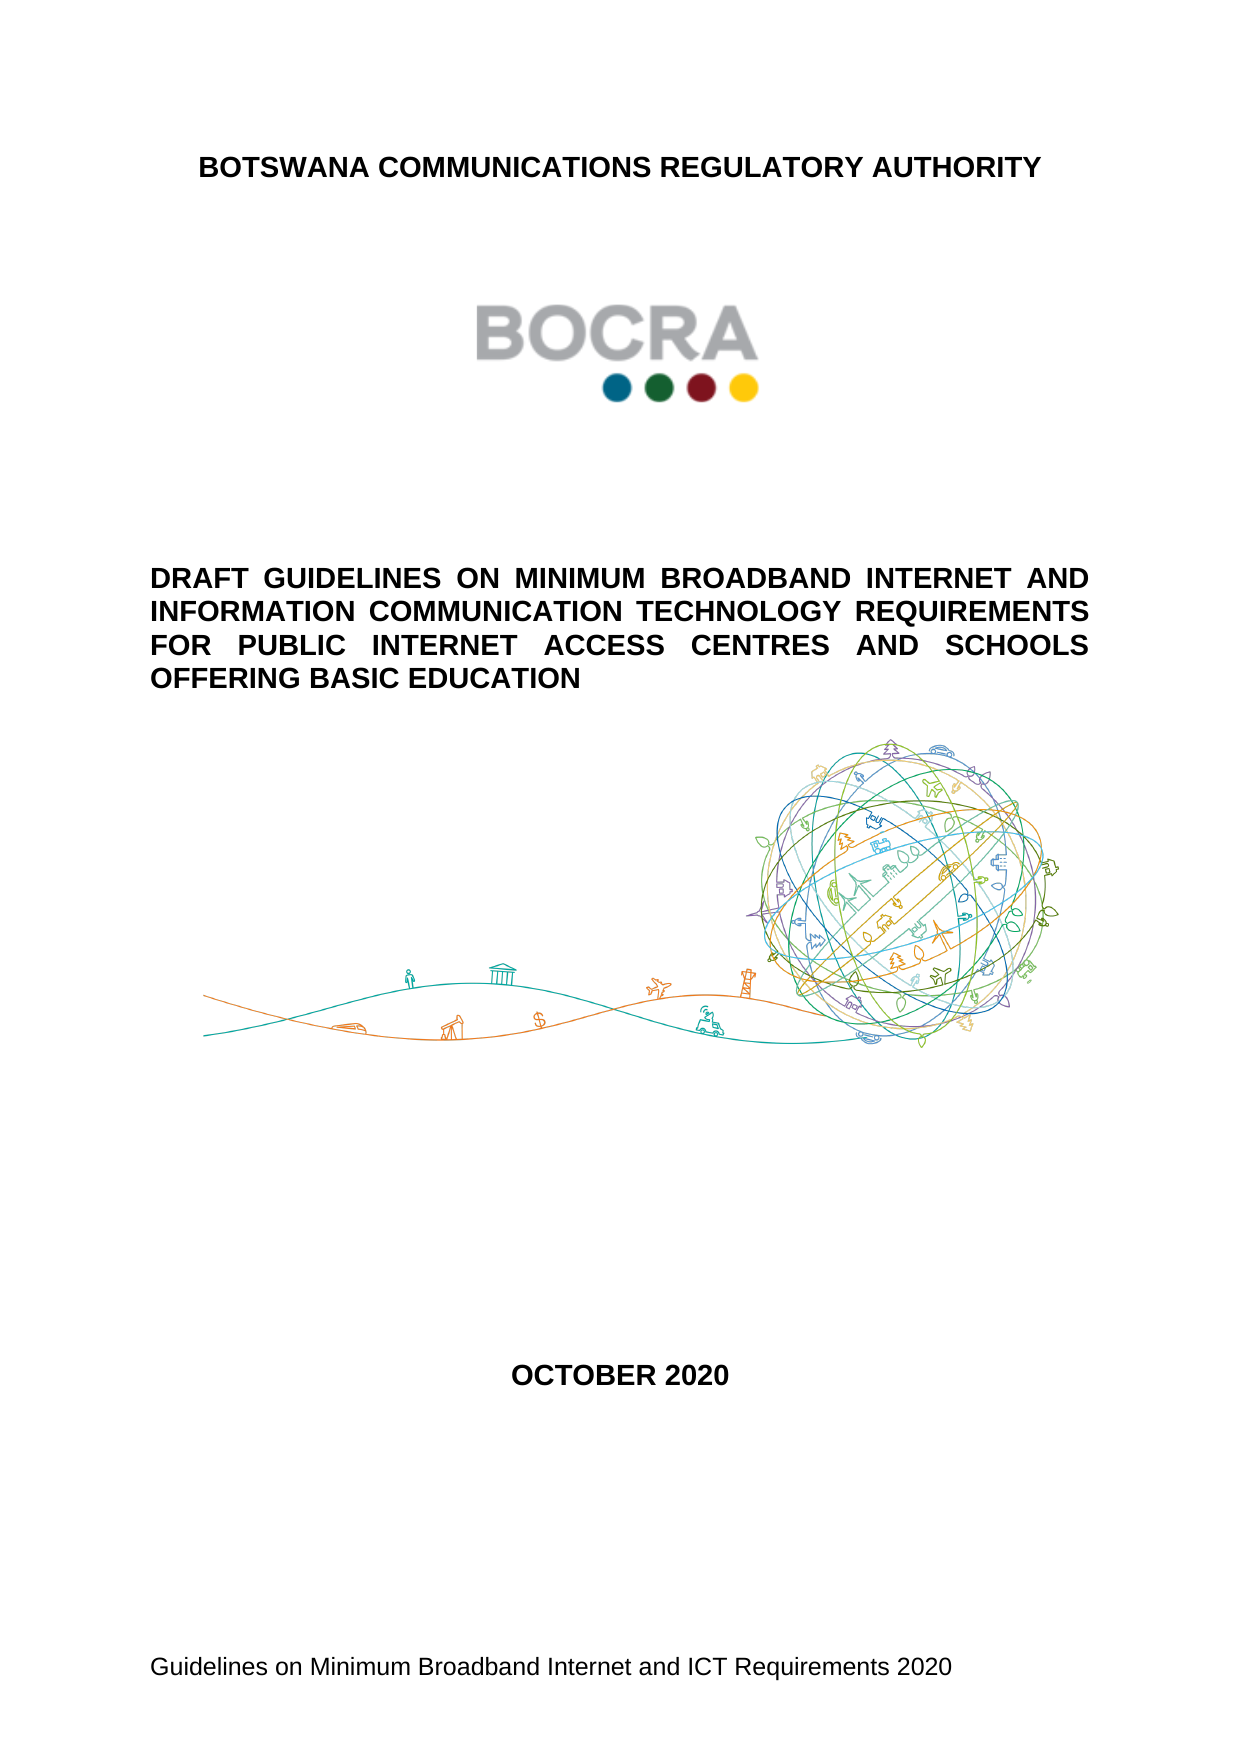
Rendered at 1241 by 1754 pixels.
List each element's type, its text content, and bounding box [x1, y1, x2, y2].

text DRAFT GUIDELINES ON MINIMUM BROADBAND INTERNET AND INFORMATION COMMUNICATION TECHNOLOGY REQUIREMENTS FOR PUBLIC INTERNET ACCESS CENTRES AND SCHOOLS OFFERING BASIC EDUCATION [150, 561, 1090, 695]
picture [150, 728, 1091, 1061]
text OCTOBER 2020 [150, 1358, 1090, 1392]
text BOTSWANA COMMUNICATIONS REGULATORY AUTHORITY [150, 150, 1090, 183]
picture [458, 284, 782, 427]
